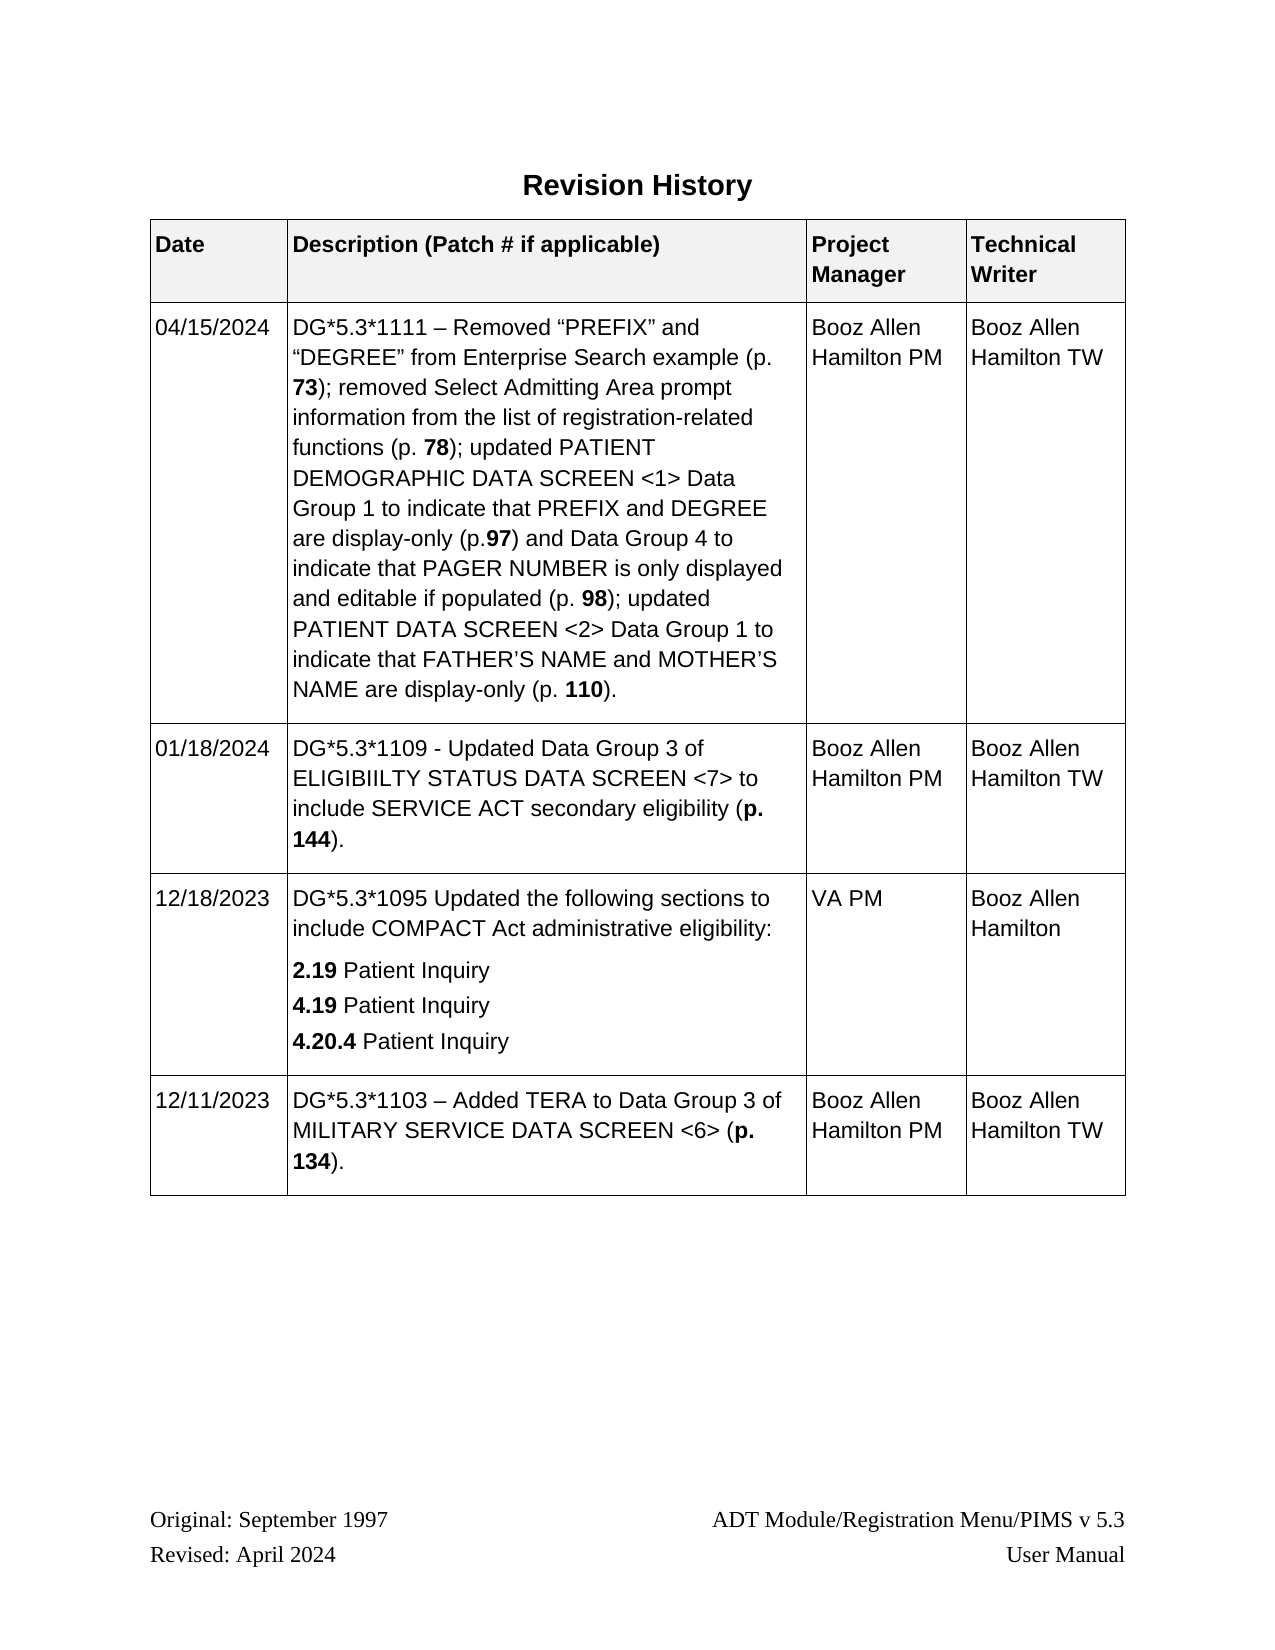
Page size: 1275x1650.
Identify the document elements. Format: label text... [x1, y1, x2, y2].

title Revision History [150, 168, 1125, 201]
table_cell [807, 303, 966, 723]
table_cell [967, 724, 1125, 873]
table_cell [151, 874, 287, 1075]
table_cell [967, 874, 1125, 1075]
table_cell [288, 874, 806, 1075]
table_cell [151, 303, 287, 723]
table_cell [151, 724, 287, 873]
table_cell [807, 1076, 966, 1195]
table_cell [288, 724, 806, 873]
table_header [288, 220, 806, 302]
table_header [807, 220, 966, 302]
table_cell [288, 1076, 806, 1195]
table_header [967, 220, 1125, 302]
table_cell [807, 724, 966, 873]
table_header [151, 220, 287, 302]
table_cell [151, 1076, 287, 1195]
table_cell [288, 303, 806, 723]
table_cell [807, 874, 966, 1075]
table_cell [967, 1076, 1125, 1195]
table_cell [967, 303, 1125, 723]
